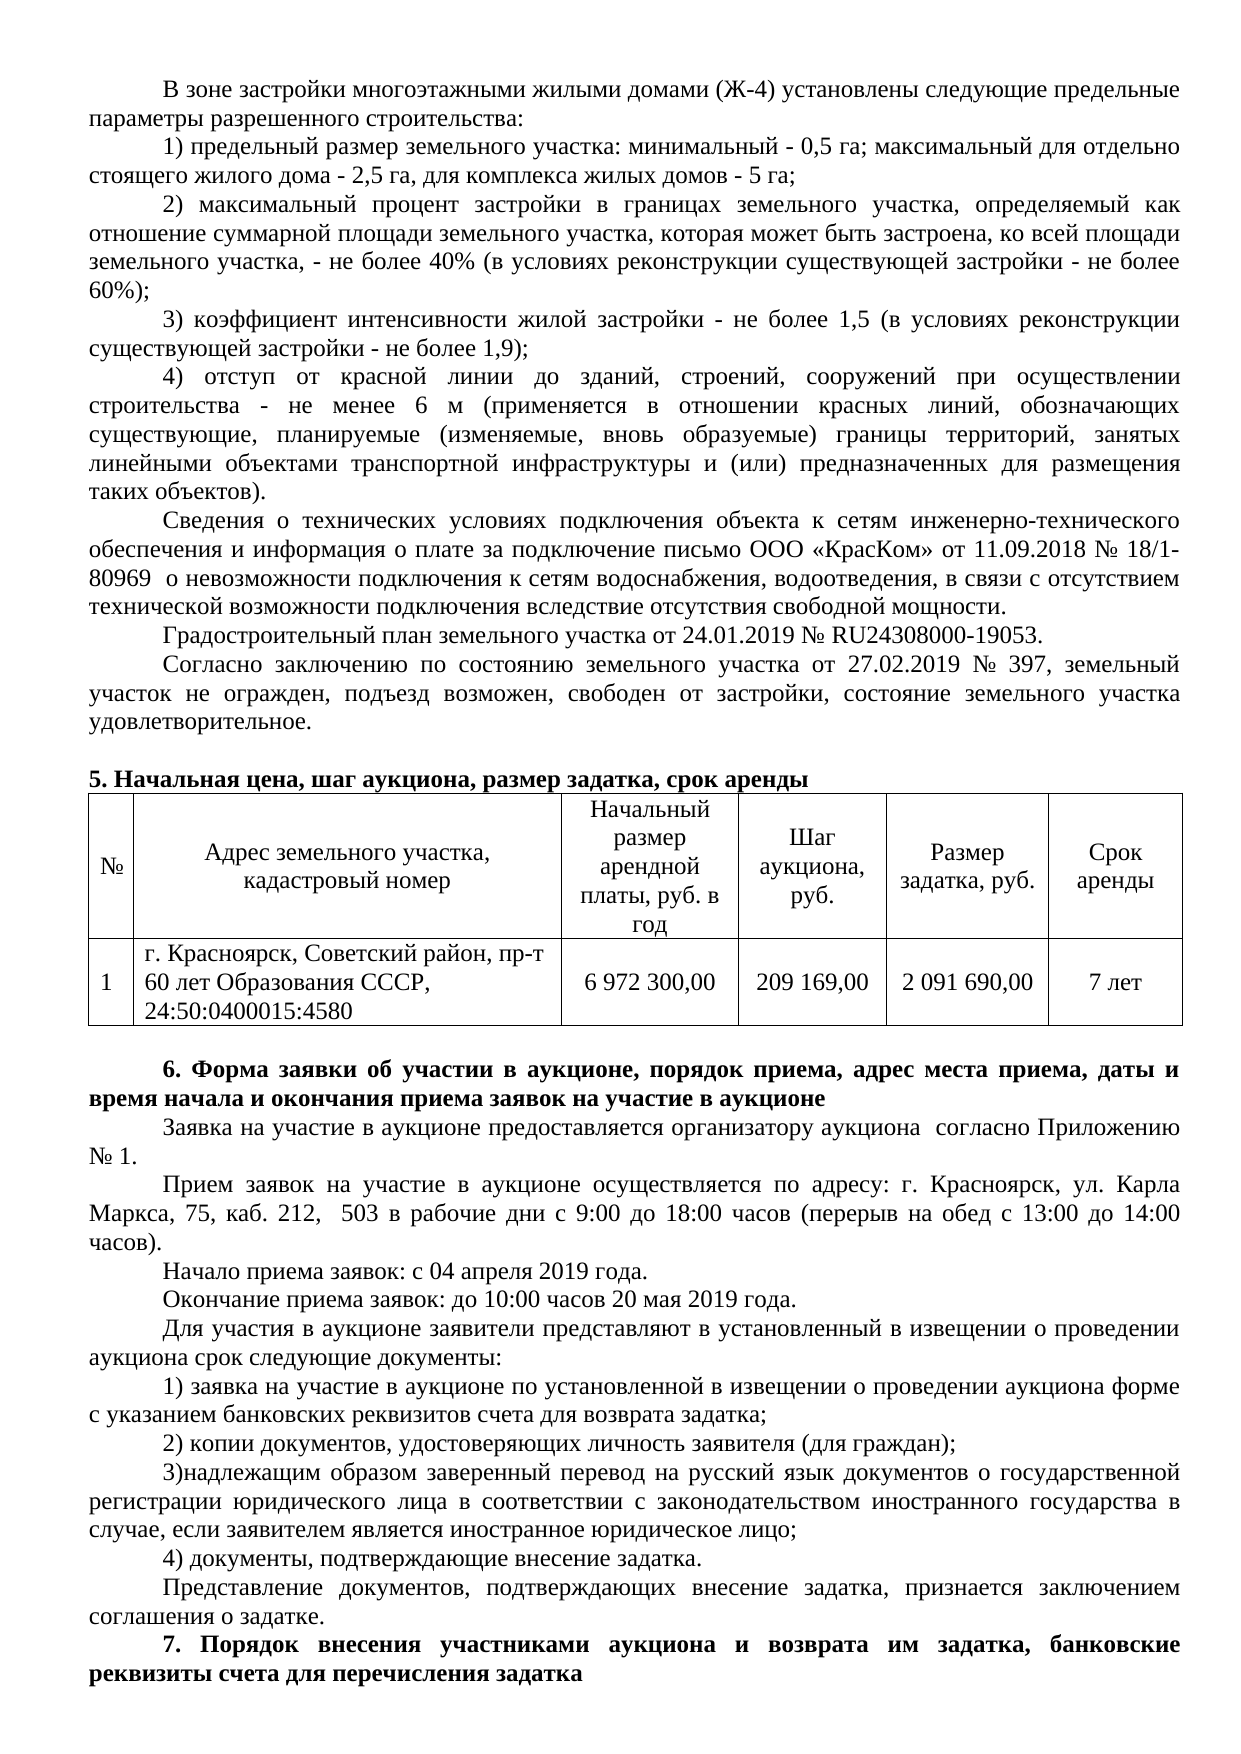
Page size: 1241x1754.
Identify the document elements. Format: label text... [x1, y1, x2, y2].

table_cell 1 [89, 939, 133, 1025]
table_header Шаг аукциона, руб. [739, 794, 886, 937]
text Окончание приема заявок: до 10:00 часов 20 мая 2019 года. [89, 1284, 1181, 1313]
text 3)надлежащим образом заверенный перевод на русский язык документов о государственной регистрации юридического лица в соответствии с законодательством иностранного государства в случае, если заявителем является иностранное юридическое лицо; [89, 1457, 1181, 1543]
text Представление документов, подтверждающих внесение задатка, признается заключением соглашения о задатке. [89, 1572, 1181, 1629]
table_header Адрес земельного участка, кадастровый номер [134, 794, 561, 937]
table_header Начальный размер арендной платы, руб. в год [562, 794, 738, 937]
table_cell 7 лет [1049, 939, 1182, 1025]
text Заявка на участие в аукционе предоставляется организатору аукциона согласно Приложению № 1. [89, 1112, 1181, 1169]
text 3) коэффициент интенсивности жилой застройки - не более 1,5 (в условиях реконструкции существующей застройки - не более 1,9); [89, 304, 1181, 361]
text Для участия в аукционе заявители представляют в установленный в извещении о проведении аукциона срок следующие документы: [89, 1313, 1181, 1371]
table_cell 6 972 300,00 [562, 939, 738, 1025]
table_cell 2 091 690,00 [887, 939, 1048, 1025]
text 2) копии документов, удостоверяющих личность заявителя (для граждан); [89, 1428, 1181, 1457]
text 1) заявка на участие в аукционе по установленной в извещении о проведении аукциона форме с указанием банковских реквизитов счета для возврата задатка; [89, 1371, 1181, 1428]
text Согласно заключению по состоянию земельного участка от 27.02.2019 № 397, земельный участок не огражден, подъезд возможен, свободен от застройки, состояние земельного участка удовлетворительное. [89, 649, 1181, 735]
table_header Срок аренды [1049, 794, 1182, 937]
text 6. Форма заявки об участии в аукционе, порядок приема, адрес места приема, даты и время начала и окончания приема заявок на участие в аукционе [89, 1054, 1181, 1112]
table_header Размер задатка, руб. [887, 794, 1048, 937]
text 7. Порядок внесения участниками аукциона и возврата им задатка, банковские реквизиты счета для перечисления задатка [89, 1629, 1181, 1687]
table_cell г. Красноярск, Советский район, пр-т 60 лет Образования СССР, 24:50:0400015:4580 [134, 939, 561, 1025]
text В зоне застройки многоэтажными жилыми домами (Ж-4) установлены следующие предельные параметры разрешенного строительства: [89, 74, 1181, 131]
text Градостроительный план земельного участка от 24.01.2019 № RU24308000-19053. [89, 620, 1181, 649]
text 4) документы, подтверждающие внесение задатка. [89, 1543, 1181, 1572]
text Сведения о технических условиях подключения объекта к сетям инженерно-технического обеспечения и информация о плате за подключение письмо ООО «КрасКом» от 11.09.2018 № 18/1-80969 о невозможности подключения к сетям водоснабжения, водоотведения, в связи с отсутствием технической возможности подключения вследствие отсутствия свободной мощности. [89, 505, 1181, 620]
text 4) отступ от красной линии до зданий, строений, сооружений при осуществлении строительства - не менее 6 м (применяется в отношении красных линий, обозначающих существующие, планируемые (изменяемые, вновь образуемые) границы территорий, занятых линейными объектами транспортной инфраструктуры и (или) предназначенных для размещения таких объектов). [89, 361, 1181, 505]
text Прием заявок на участие в аукционе осуществляется по адресу: г. Красноярск, ул. Карла Маркса, 75, каб. 212, 503 в рабочие дни с 9:00 до 18:00 часов (перерыв на обед с 13:00 до 14:00 часов). [89, 1169, 1181, 1256]
table_header № [89, 794, 133, 937]
text 5. Начальная цена, шаг аукциона, размер задатка, срок аренды [89, 764, 1181, 793]
text 1) предельный размер земельного участка: минимальный - 0,5 га; максимальный для отдельно стоящего жилого дома - 2,5 га, для комплекса жилых домов - 5 га; [89, 131, 1181, 189]
text 2) максимальный процент застройки в границах земельного участка, определяемый как отношение суммарной площади земельного участка, которая может быть застроена, ко всей площади земельного участка, - не более 40% (в условиях реконструкции существующей застройки - не более 60%); [89, 189, 1181, 304]
text Начало приема заявок: с 04 апреля 2019 года. [89, 1256, 1181, 1284]
table_cell 209 169,00 [739, 939, 886, 1025]
